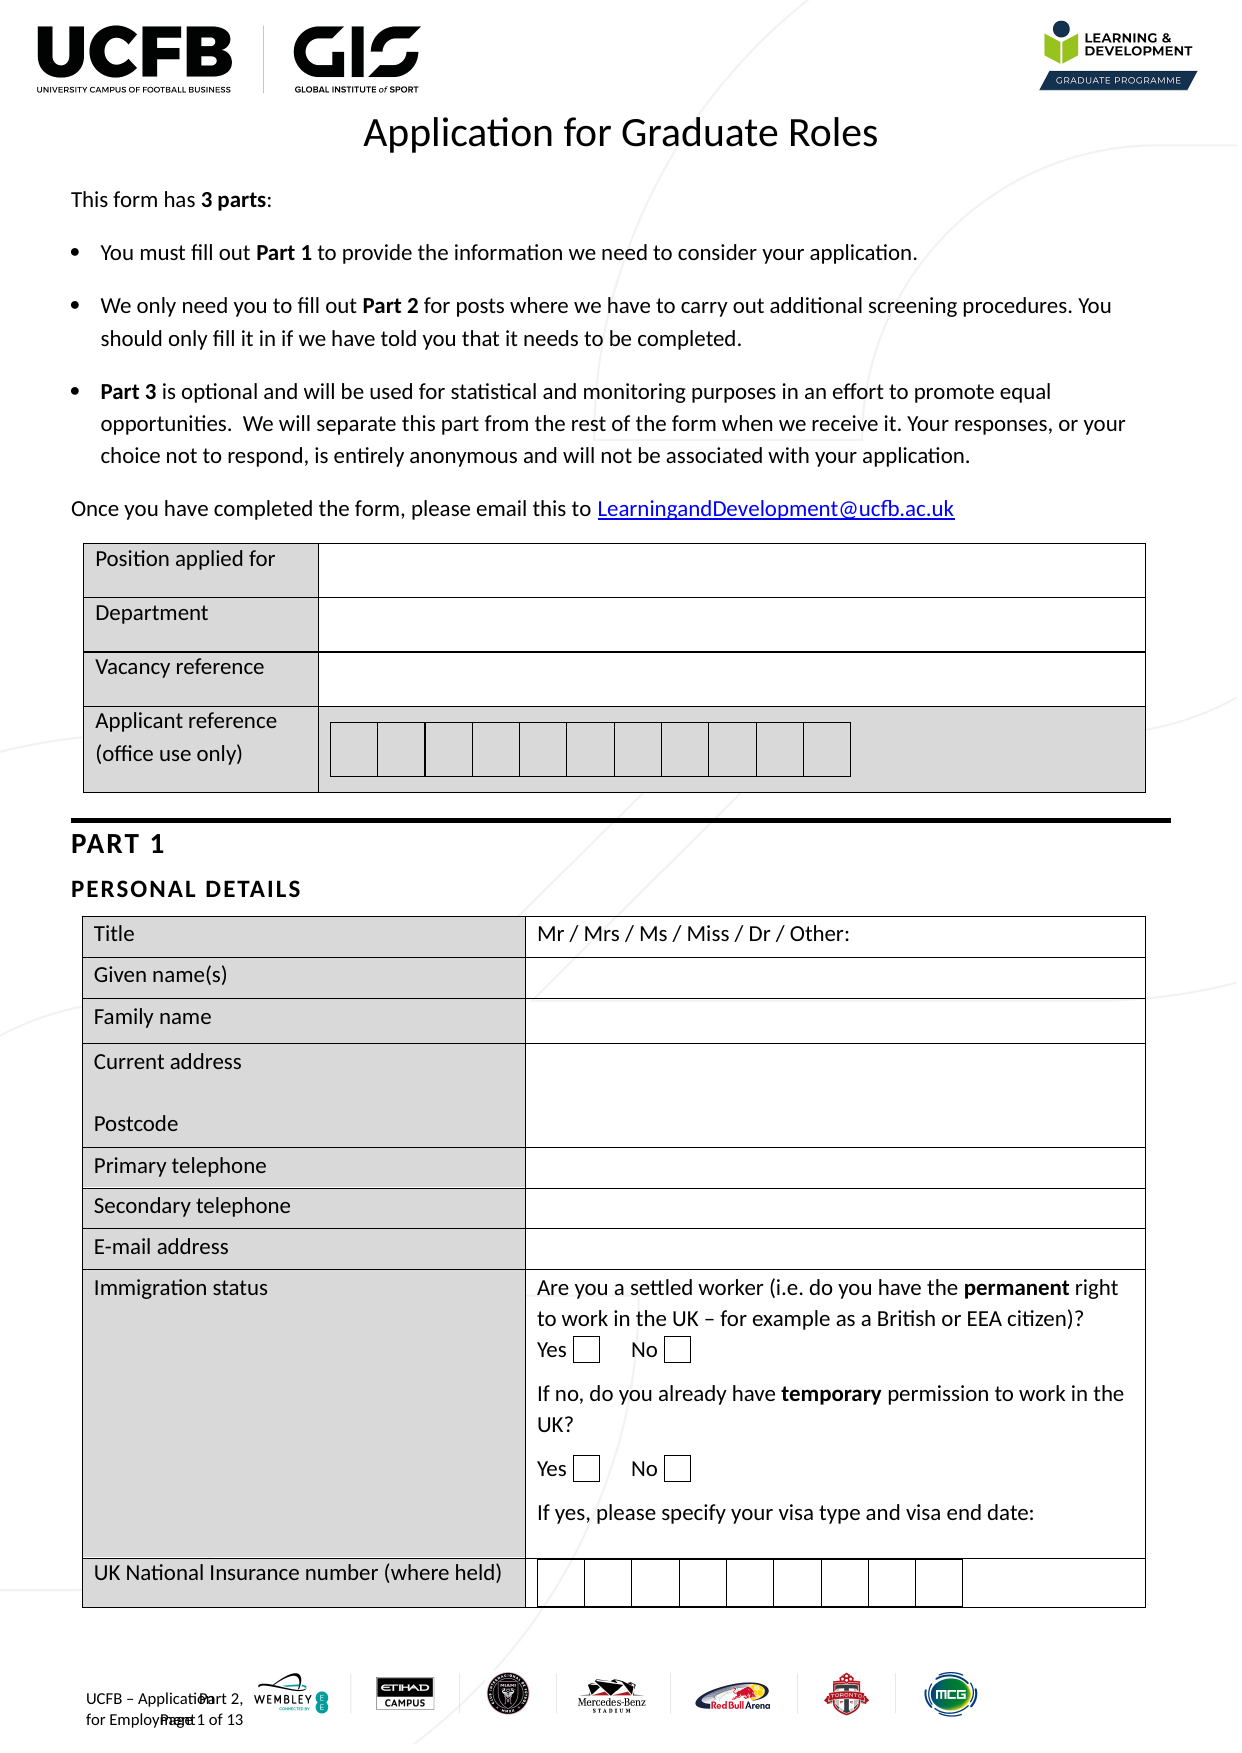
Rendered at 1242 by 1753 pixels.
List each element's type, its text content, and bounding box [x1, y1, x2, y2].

table_cell E-mail address [83, 1229, 525, 1269]
table_cell Secondary telephone [83, 1189, 525, 1228]
list We only need you to fill out Part 2 for posts where we have to carry out additional screening procedures. You should only fill it in if we have told you that it needs to be completed. [71, 292, 1171, 352]
table_cell [774, 1560, 821, 1606]
table_cell [526, 1044, 1145, 1147]
table_cell [869, 1560, 915, 1606]
table_cell [585, 1560, 631, 1606]
table_cell [319, 653, 1145, 706]
table_cell Family name [83, 999, 525, 1043]
table_cell UK National Insurance number (where held) [83, 1559, 525, 1607]
text PERSONAL DETAILS [71, 873, 1171, 903]
table_cell [526, 1229, 1145, 1269]
table_cell [727, 1560, 773, 1606]
table_cell Current address Postcode [83, 1044, 525, 1147]
table_cell [916, 1560, 962, 1606]
list Part 3 is optional and will be used for statistical and monitoring purposes in an effort to promote equal opportunities. We will separate this part from the rest of the form when we receive it. Your responses, or your choice not to respond, is entirely anonymous and will not be associated with your application. [71, 377, 1171, 469]
table_cell Given name(s) [83, 958, 525, 998]
table_cell Immigration status [83, 1270, 525, 1557]
table_cell [526, 999, 1145, 1043]
text PART 1 [71, 823, 1171, 860]
text Once you have completed the form, please email this to LearningandDevelopment@ucfb.ac.uk [71, 494, 1171, 522]
table_cell [319, 707, 1145, 792]
table_cell [632, 1560, 679, 1606]
table_cell Primary telephone [83, 1148, 525, 1187]
table_cell [526, 958, 1145, 998]
table_cell [526, 1189, 1145, 1228]
table_header Mr / Mrs / Ms / Miss / Dr / Other: [526, 917, 1145, 957]
table_header Title [83, 917, 525, 957]
table_cell [319, 598, 1145, 651]
picture [0, 0, 1237, 1744]
table_cell [963, 1559, 1145, 1607]
list You must fill out Part 1 to provide the information we need to consider your application. [71, 238, 1171, 267]
table_cell [822, 1560, 868, 1606]
table_cell [680, 1560, 726, 1606]
table_cell [526, 1148, 1145, 1187]
table_cell [526, 1559, 537, 1607]
table_cell Are you a settled worker (i.e. do you have the permanent right to work in the UK – for example as a British or EEA citizen)? Yes No If no, do you already have temporary permission to work in the UK? Yes No If yes, please specify your visa type and visa end date: [526, 1270, 1145, 1557]
table_cell Vacancy reference [84, 653, 318, 706]
text This form has 3 parts: [71, 186, 1171, 213]
table_header [319, 544, 1145, 597]
table_cell [538, 1560, 584, 1606]
table_cell Applicant reference (office use only) [84, 707, 318, 792]
table_cell Department [84, 598, 318, 651]
text Application for Graduate Roles [71, 106, 1171, 156]
table_header Position applied for [84, 544, 318, 597]
